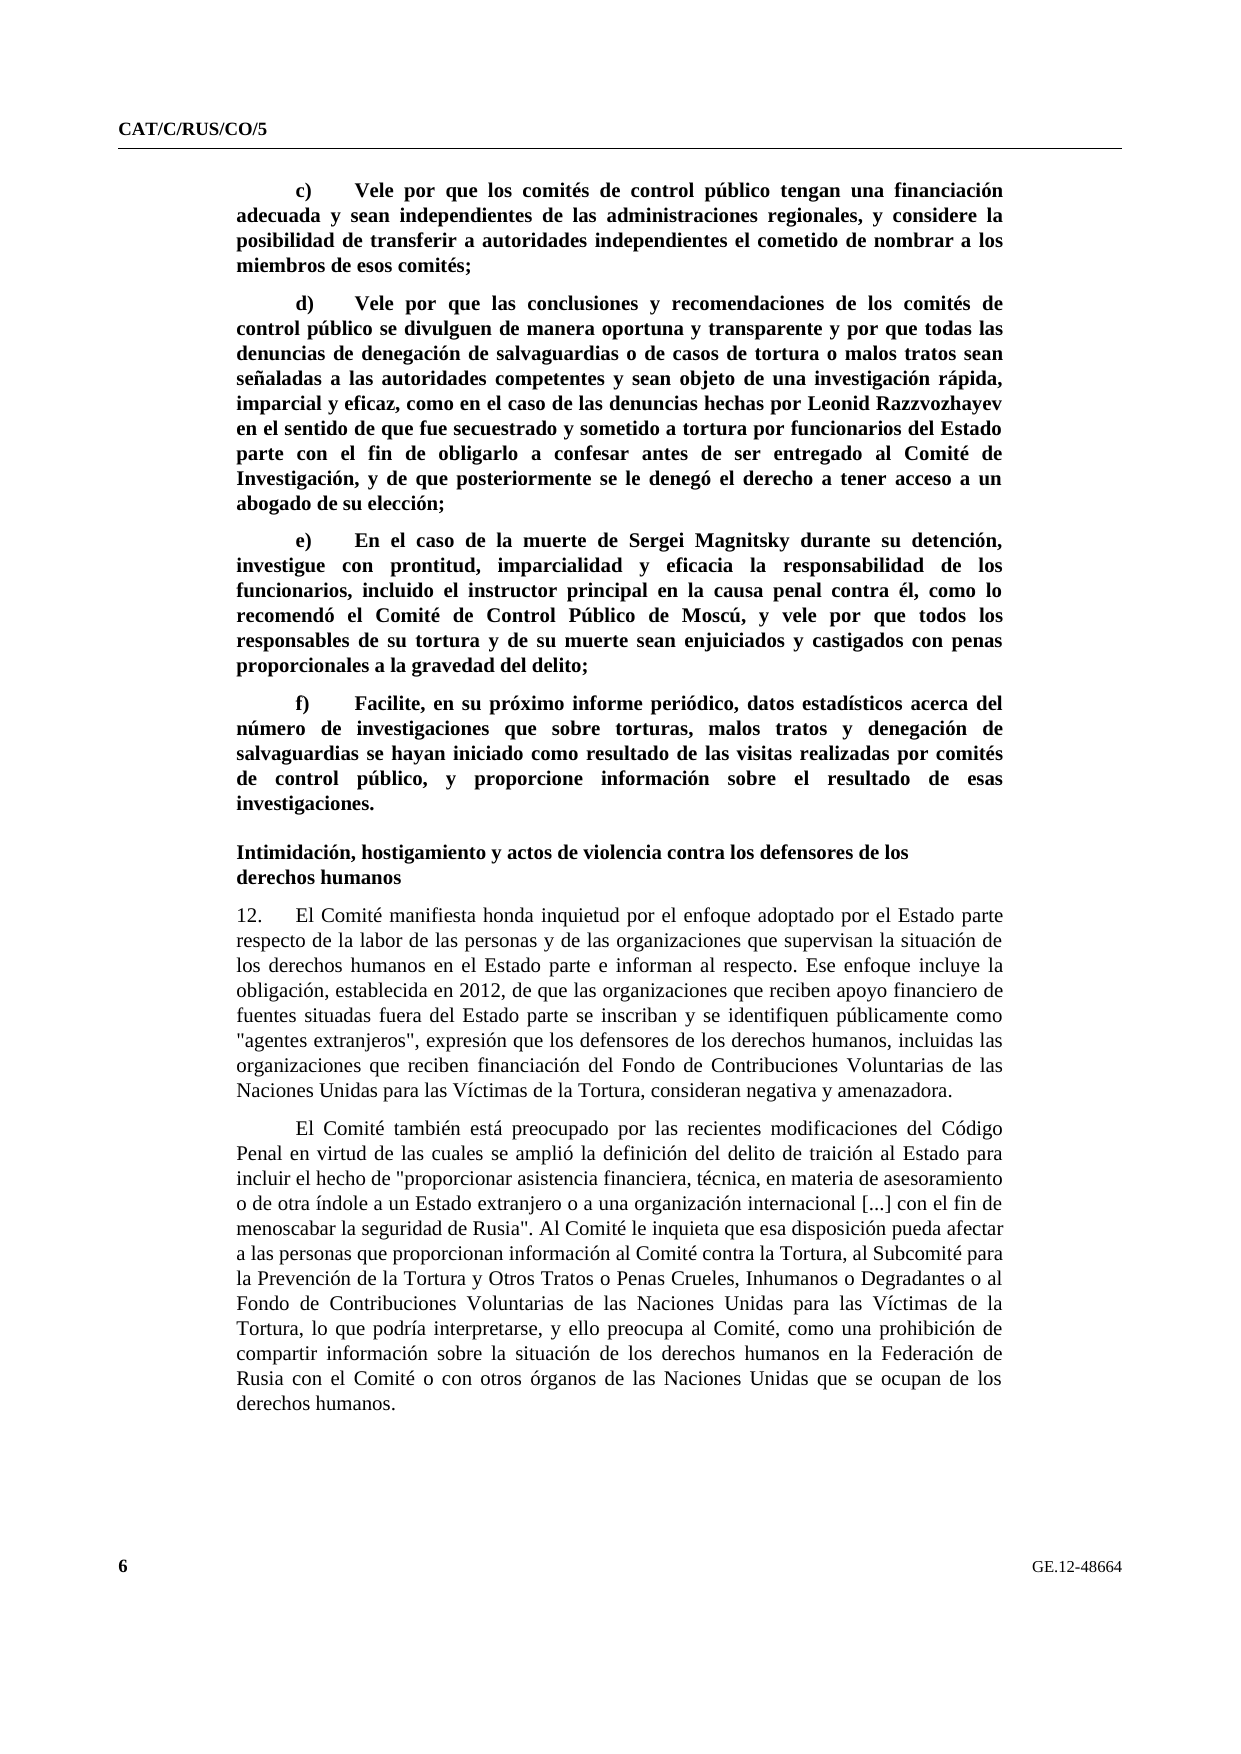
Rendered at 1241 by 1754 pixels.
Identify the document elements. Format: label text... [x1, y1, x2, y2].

text d) Vele por que las conclusiones y recomendaciones de los comités de control público se divulguen de manera oportuna y transparente y por que todas las denuncias de denegación de salvaguardias o de casos de tortura o malos tratos sean señaladas a las autoridades competentes y sean objeto de una investigación rápida, imparcial y eficaz, como en el caso de las denuncias hechas por Leonid Razzvozhayev en el sentido de que fue secuestrado y sometido a tortura por funcionarios del Estado parte con el fin de obligarlo a confesar antes de ser entregado al Comité de Investigación, y de que posteriormente se le denegó el derecho a tener acceso a un abogado de su elección; [236, 290, 1004, 515]
text f) Facilite, en su próximo informe periódico, datos estadísticos acerca del número de investigaciones que sobre torturas, malos tratos y denegación de salvaguardias se hayan iniciado como resultado de las visitas realizadas por comités de control público, y proporcione información sobre el resultado de esas investigaciones. [236, 690, 1004, 815]
text e) En el caso de la muerte de Sergei Magnitsky durante su detención, investigue con prontitud, imparcialidad y eficacia la responsabilidad de los funcionarios, incluido el instructor principal en la causa penal contra él, como lo recomendó el Comité de Control Público de Moscú, y vele por que todos los responsables de su tortura y de su muerte sean enjuiciados y castigados con penas proporcionales a la gravedad del delito; [236, 527, 1004, 677]
text Intimidación, hostigamiento y actos de violencia contra los defensores de los derechos humanos [118, 840, 1004, 890]
text El Comité también está preocupado por las recientes modificaciones del Código Penal en virtud de las cuales se amplió la definición del delito de traición al Estado para incluir el hecho de "proporcionar asistencia financiera, técnica, en materia de asesoramiento o de otra índole a un Estado extranjero o a una organización internacional [...] con el fin de menoscabar la seguridad de Rusia". Al Comité le inquieta que esa disposición pueda afectar a las personas que proporcionan información al Comité contra la Tortura, al Subcomité para la Prevención de la Tortura y Otros Tratos o Penas Crueles, Inhumanos o Degradantes o al Fondo de Contribuciones Voluntarias de las Naciones Unidas para las Víctimas de la Tortura, lo que podría interpretarse, y ello preocupa al Comité, como una prohibición de compartir información sobre la situación de los derechos humanos en la Federación de Rusia con el Comité o con otros órganos de las Naciones Unidas que se ocupan de los derechos humanos. [236, 1115, 1004, 1415]
text c) Vele por que los comités de control público tengan una financiación adecuada y sean independientes de las administraciones regionales, y considere la posibilidad de transferir a autoridades independientes el cometido de nombrar a los miembros de esos comités; [236, 177, 1004, 277]
text 12. El Comité manifiesta honda inquietud por el enfoque adoptado por el Estado parte respecto de la labor de las personas y de las organizaciones que supervisan la situación de los derechos humanos en el Estado parte e informan al respecto. Ese enfoque incluye la obligación, establecida en 2012, de que las organizaciones que reciben apoyo financiero de fuentes situadas fuera del Estado parte se inscriban y se identifiquen públicamente como "agentes extranjeros", expresión que los defensores de los derechos humanos, incluidas las organizaciones que reciben financiación del Fondo de Contribuciones Voluntarias de las Naciones Unidas para las Víctimas de la Tortura, consideran negativa y amenazadora. [236, 902, 1004, 1102]
